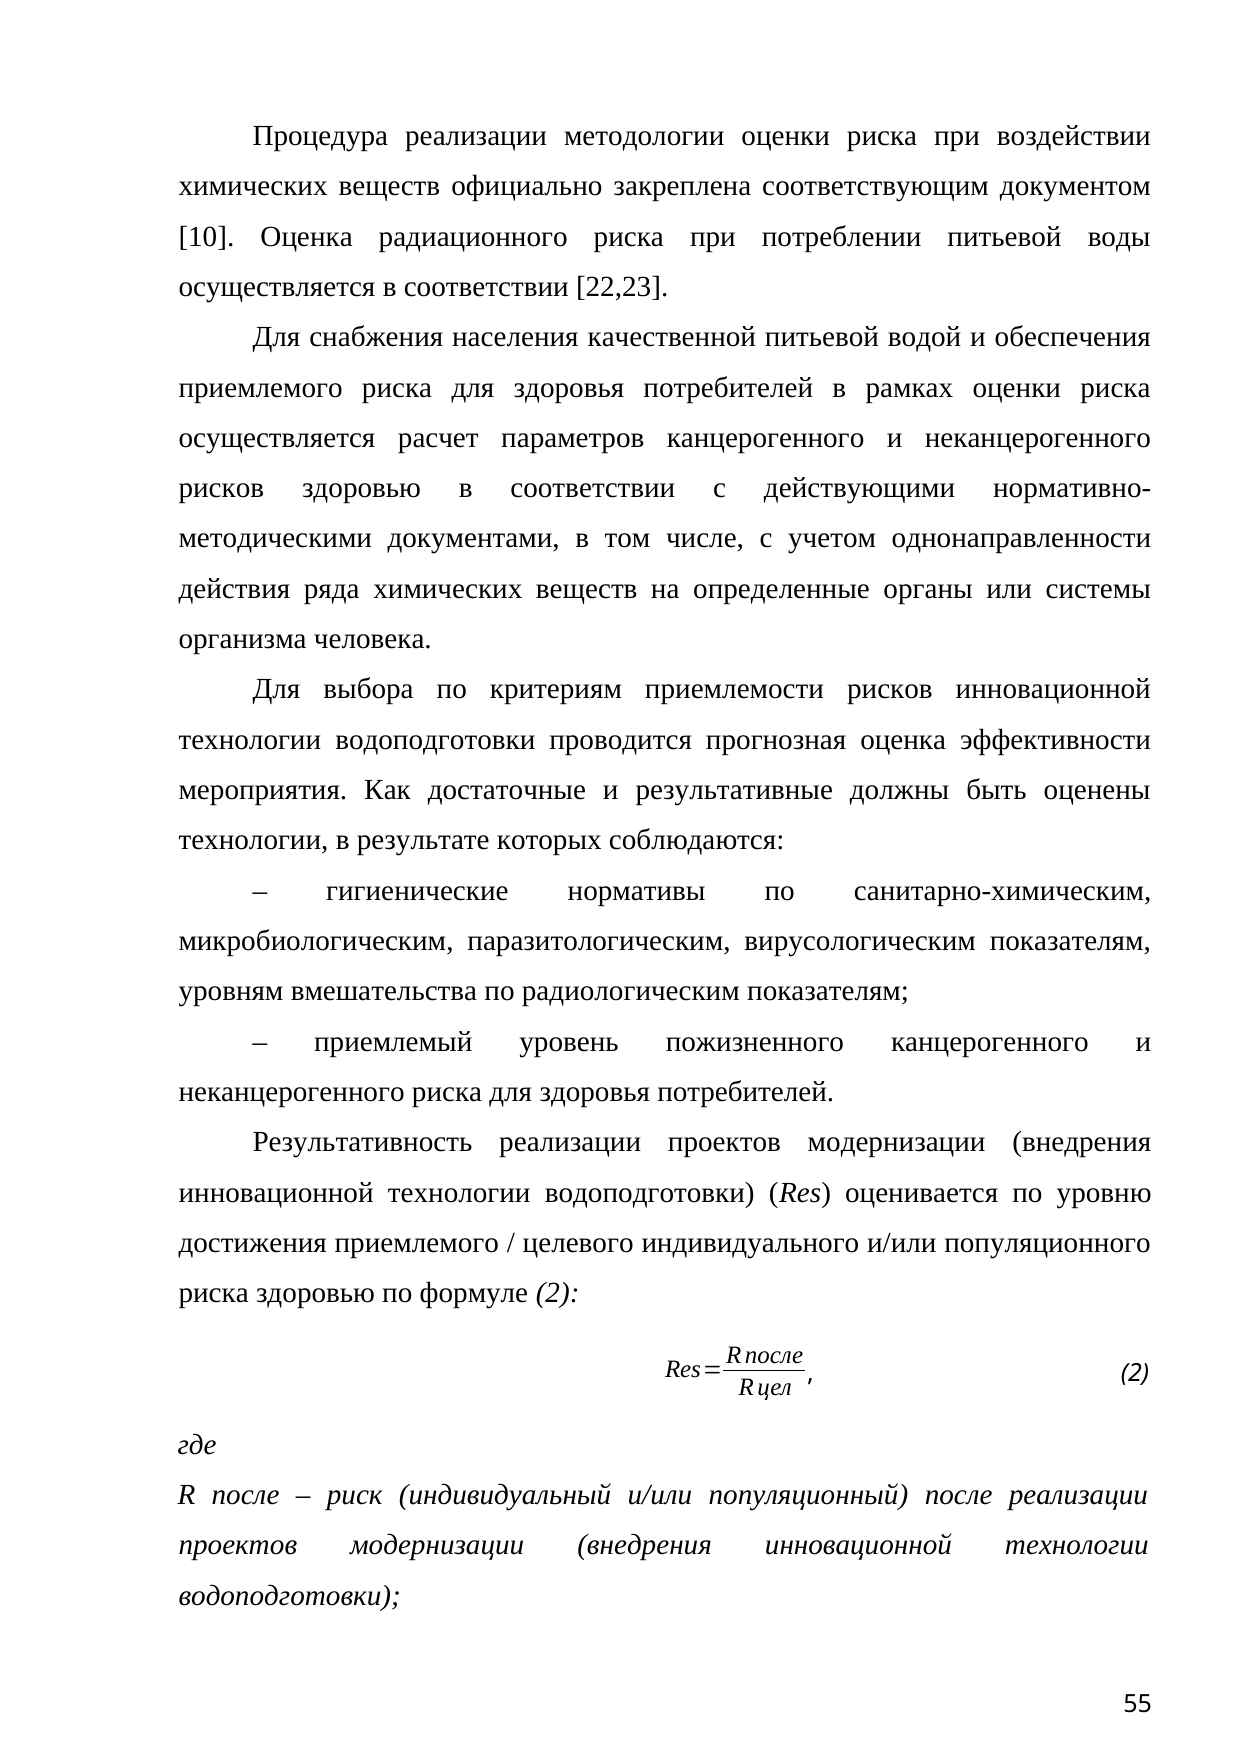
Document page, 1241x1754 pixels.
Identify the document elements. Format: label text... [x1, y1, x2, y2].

text – приемлемый уровень пожизненного канцерогенного и неканцерогенного риска для здоровья потребителей. [178, 1024, 1152, 1108]
text Для выбора по критериям приемлемости рисков инновационной технологии водоподготовки проводится прогнозная оценка эффективности мероприятия. Как достаточные и результативные должны быть оценены технологии, в результате которых соблюдаются: [178, 672, 1152, 856]
text – гигиенические нормативы по санитарно-химическим, микробиологическим, паразитологическим, вирусологическим показателям, уровням вмешательства по радиологическим показателям; [178, 873, 1152, 1007]
text Процедура реализации методологии оценки риска при воздействии химических веществ официально закреплена соответствующим документом [10]. Оценка радиационного риска при потреблении питьевой воды осуществляется в соответствии [22,23]. [178, 118, 1152, 303]
text Для снабжения населения качественной питьевой водой и обеспечения приемлемого риска для здоровья потребителей в рамках оценки риска осуществляется расчет параметров канцерогенного и неканцерогенного рисков здоровью в соответствии с действующими нормативно-методическими документами, в том числе, с учетом однонаправленности действия ряда химических веществ на определенные органы или системы организма человека. [178, 319, 1152, 655]
list , (2) [177, 1342, 1152, 1401]
text где [177, 1427, 1152, 1460]
text R после – риск (индивидуальный и/или популяционный) после реализации проектов модернизации (внедрения инновационной технологии водоподготовки); [177, 1477, 1152, 1611]
text Результативность реализации проектов модернизации (внедрения инновационной технологии водоподготовки) (Res) оценивается по уровню достижения приемлемого / целевого индивидуального и/или популяционного риска здоровью по формуле (2): [178, 1124, 1152, 1309]
